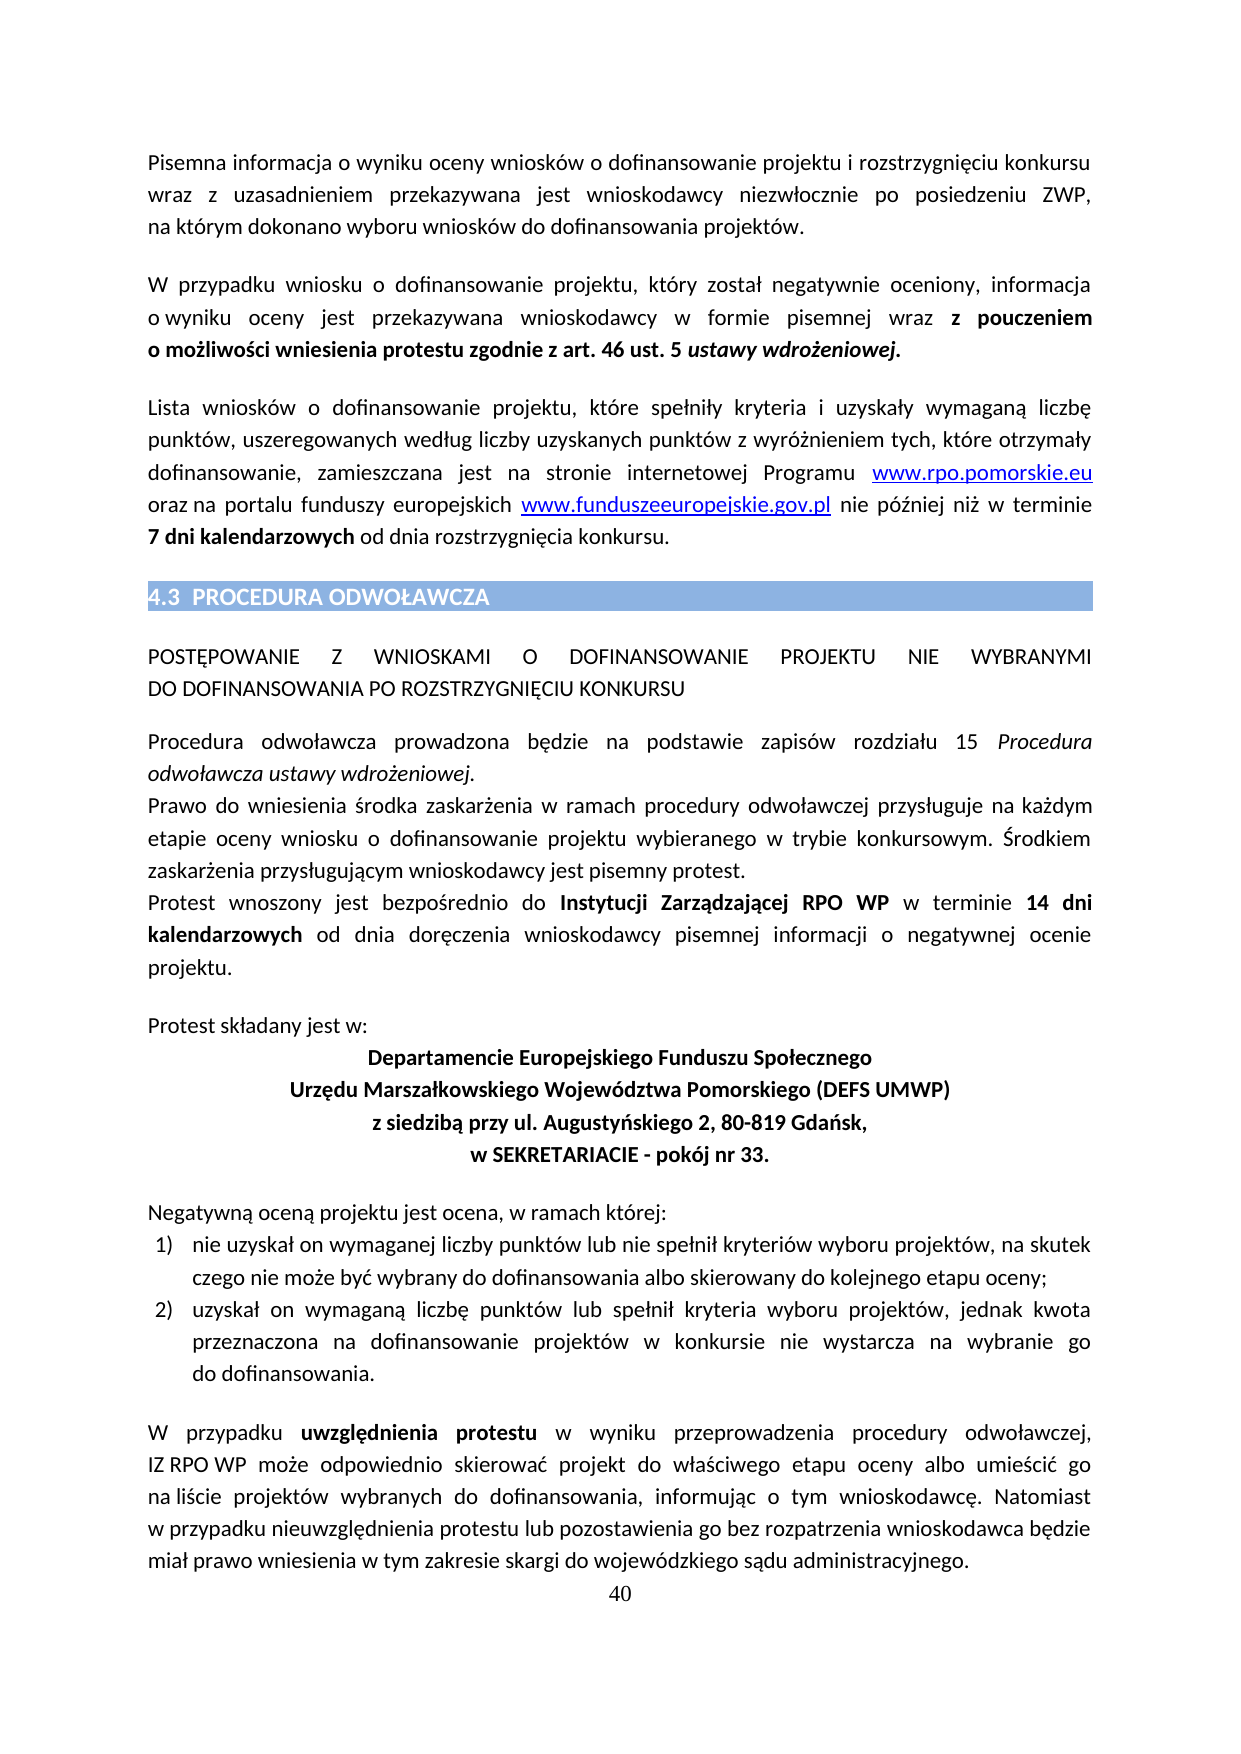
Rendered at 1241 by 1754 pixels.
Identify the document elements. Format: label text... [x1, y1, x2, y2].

list nie uzyskał on wymaganej liczby punktów lub nie spełnił kryteriów wyboru projektów, na skutek czego nie może być wybrany do dofinansowania albo skierowany do kolejnego etapu oceny; [154, 1231, 1093, 1291]
text Procedura odwoławcza prowadzona będzie na podstawie zapisów rozdziału 15 Procedura odwoławcza ustawy wdrożeniowej. [148, 727, 1093, 787]
list PROCEDURA ODWOŁAWCZA [148, 581, 1093, 611]
text Pisemna informacja o wyniku oceny wniosków o dofinansowanie projektu i rozstrzygnięciu konkursu wraz z uzasadnieniem przekazywana jest wnioskodawcy niezwłocznie po posiedzeniu ZWP, na którym dokonano wyboru wniosków do dofinansowania projektów. [148, 148, 1093, 240]
text z siedzibą przy ul. Augustyńskiego 2, 80-819 Gdańsk, [148, 1108, 1093, 1136]
text W przypadku uwzględnienia protestu w wyniku przeprowadzenia procedury odwoławczej, IZ RPO WP może odpowiednio skierować projekt do właściwego etapu oceny albo umieścić go na liście projektów wybranych do dofinansowania, informując o tym wnioskodawcę. Natomiast w przypadku nieuwzględnienia protestu lub pozostawienia go bez rozpatrzenia wnioskodawca będzie miał prawo wniesienia w tym zakresie skargi do wojewódzkiego sądu administracyjnego. [148, 1418, 1093, 1575]
text Departamencie Europejskiego Funduszu Społecznego [148, 1043, 1093, 1071]
list uzyskał on wymaganą liczbę punktów lub spełnił kryteria wyboru projektów, jednak kwota przeznaczona na dofinansowanie projektów w konkursie nie wystarcza na wybranie go do dofinansowania. [154, 1295, 1093, 1387]
text Lista wniosków o dofinansowanie projektu, które spełniły kryteria i uzyskały wymaganą liczbę punktów, uszeregowanych według liczby uzyskanych punktów z wyróżnieniem tych, które otrzymały dofinansowanie, zamieszczana jest na stronie internetowej Programu www.rpo.pomorskie.eu oraz na portalu funduszy europejskich www.funduszeeuropejskie.gov.pl nie później niż w terminie 7 dni kalendarzowych od dnia rozstrzygnięcia konkursu. [148, 393, 1093, 550]
text Protest składany jest w: [148, 1011, 1093, 1039]
text w SEKRETARIACIE - pokój nr 33. [148, 1140, 1093, 1168]
text Urzędu Marszałkowskiego Województwa Pomorskiego (DEFS UMWP) [148, 1076, 1093, 1103]
text Protest wnoszony jest bezpośrednio do Instytucji Zarządzającej RPO WP w terminie 14 dni kalendarzowych od dnia doręczenia wnioskodawcy pisemnej informacji o negatywnej ocenie projektu. [148, 888, 1093, 981]
text W przypadku wniosku o dofinansowanie projektu, który został negatywnie oceniony, informacja o wyniku oceny jest przekazywana wnioskodawcy w formie pisemnej wraz z pouczeniem o możliwości wniesienia protestu zgodnie z art. 46 ust. 5 ustawy wdrożeniowej. [148, 271, 1093, 363]
text Negatywną oceną projektu jest ocena, w ramach której: [148, 1198, 1093, 1226]
text Prawo do wniesienia środka zaskarżenia w ramach procedury odwoławczej przysługuje na każdym etapie oceny wniosku o dofinansowanie projektu wybieranego w trybie konkursowym. Środkiem zaskarżenia przysługującym wnioskodawcy jest pisemny protest. [148, 792, 1093, 884]
text POSTĘPOWANIE Z WNIOSKAMI O DOFINANSOWANIE PROJEKTU NIE WYBRANYMI DO DOFINANSOWANIA PO ROZSTRZYGNIĘCIU KONKURSU [148, 642, 1093, 702]
